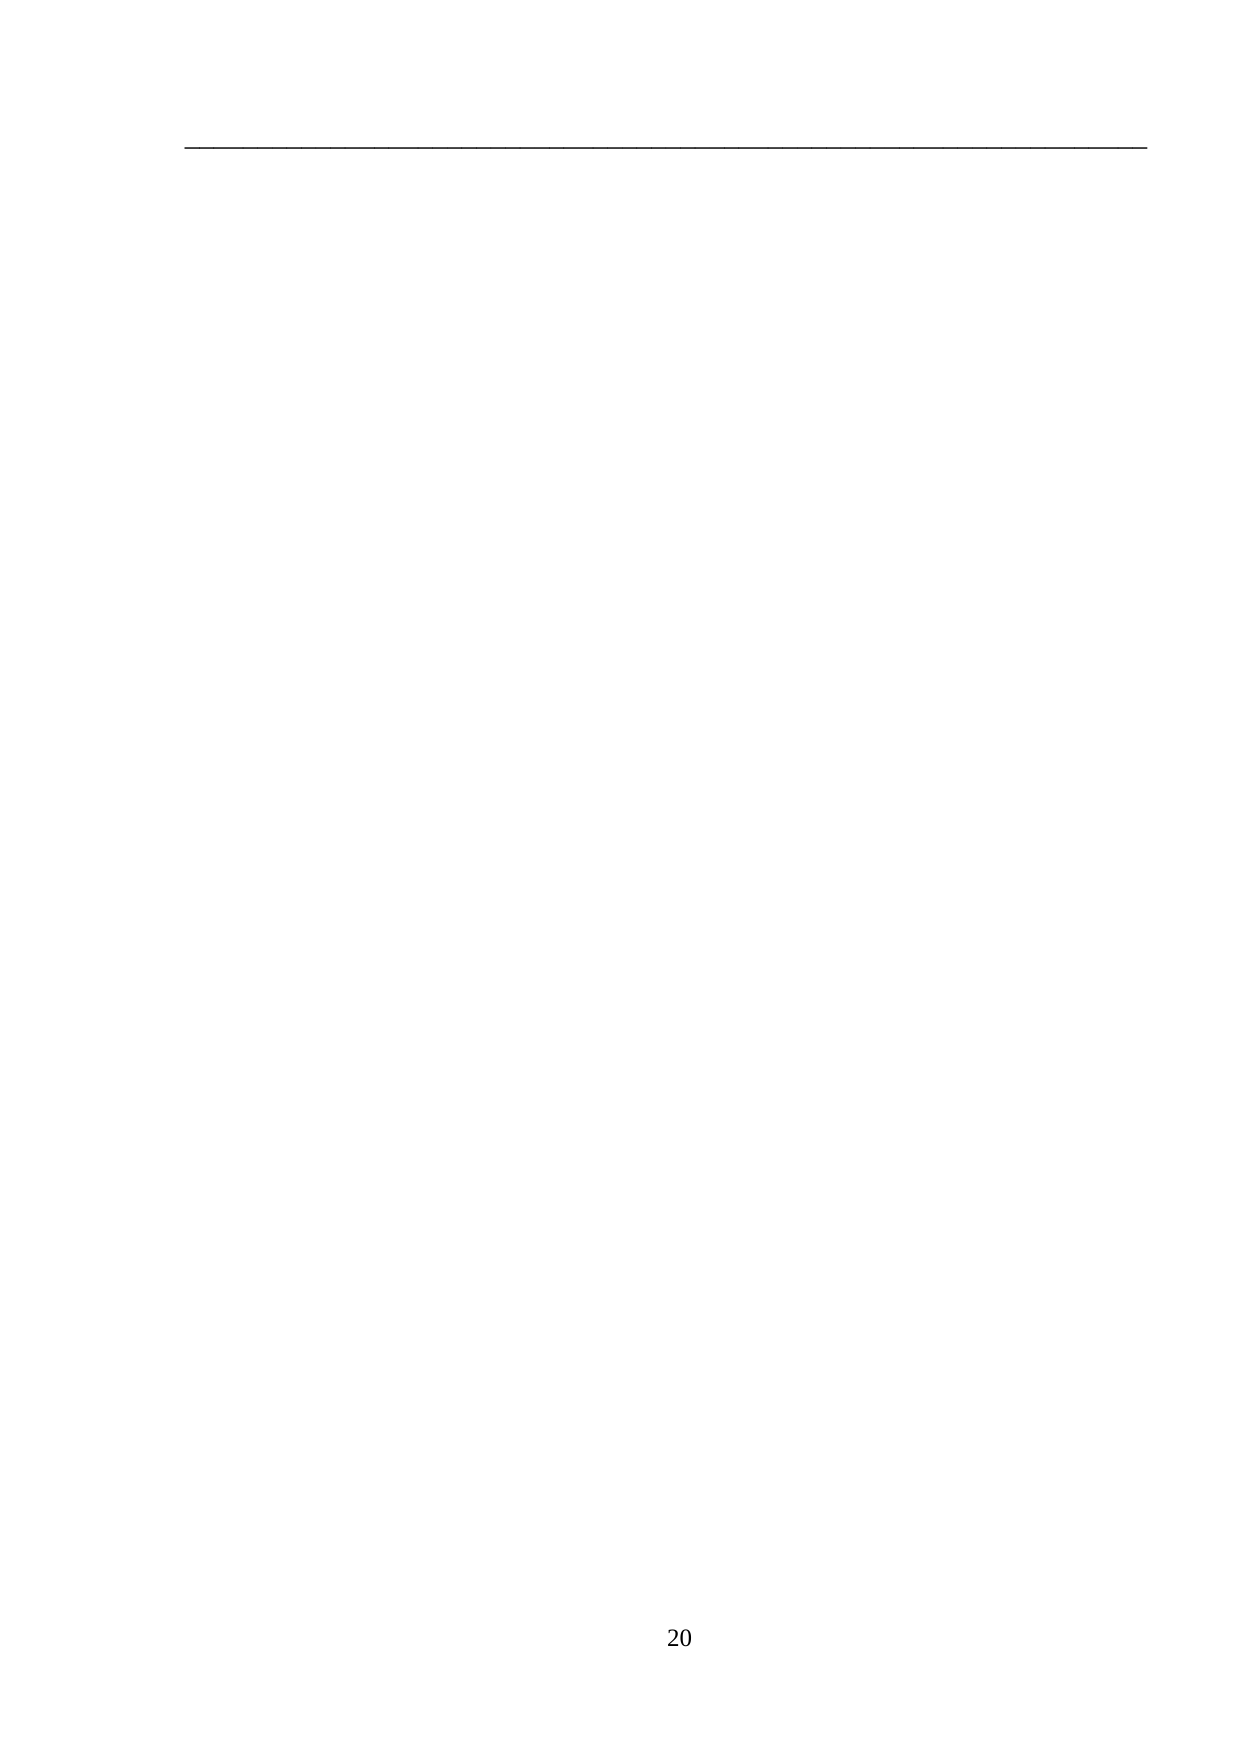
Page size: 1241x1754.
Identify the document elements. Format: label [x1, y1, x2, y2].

text [177, 118, 1181, 152]
